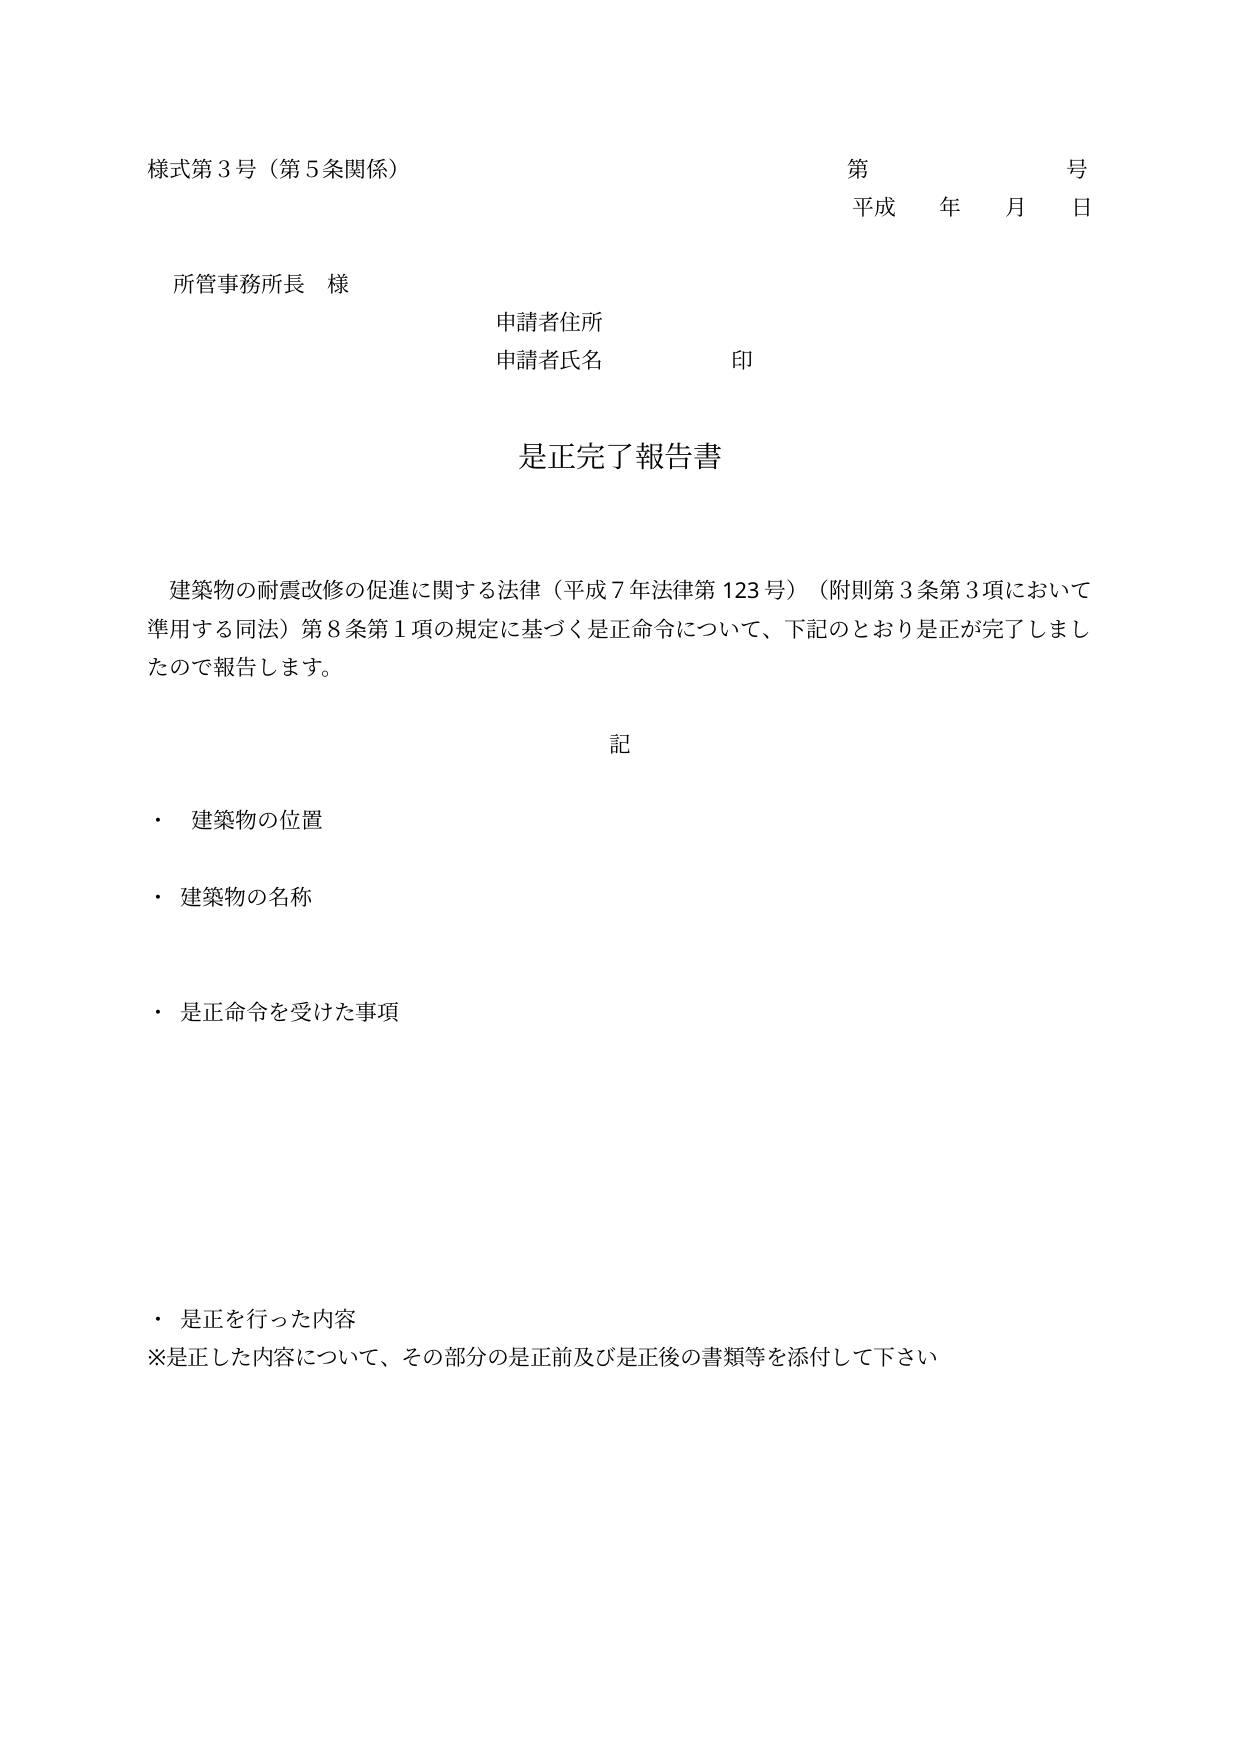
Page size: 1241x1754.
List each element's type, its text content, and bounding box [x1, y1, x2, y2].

text 是正完了報告書 [148, 417, 1092, 494]
text 様式第３号（第５条関係） 第 号 [148, 149, 1092, 187]
text 平成 年 月 日 [148, 187, 1092, 225]
text ・ 建築物の名称 [148, 877, 1092, 915]
text 記 [148, 724, 1092, 762]
text 申請者住所 [148, 302, 1092, 340]
text ・ 是正を行った内容 [148, 1299, 1092, 1337]
text 建築物の耐震改修の促進に関する法律（平成７年法律第123号）（附則第３条第３項において準用する同法）第８条第１項の規定に基づく是正命令について、下記のとおり是正が完了しましたので報告します。 [148, 570, 1092, 685]
text ※是正した内容について、その部分の是正前及び是正後の書類等を添付して下さい [148, 1337, 1092, 1375]
text ・ 是正命令を受けた事項 [148, 992, 1092, 1030]
text 所管事務所長 様 [174, 264, 1092, 302]
text 申請者氏名 印 [148, 340, 1092, 379]
text ・ 建築物の位置 [148, 800, 1092, 839]
